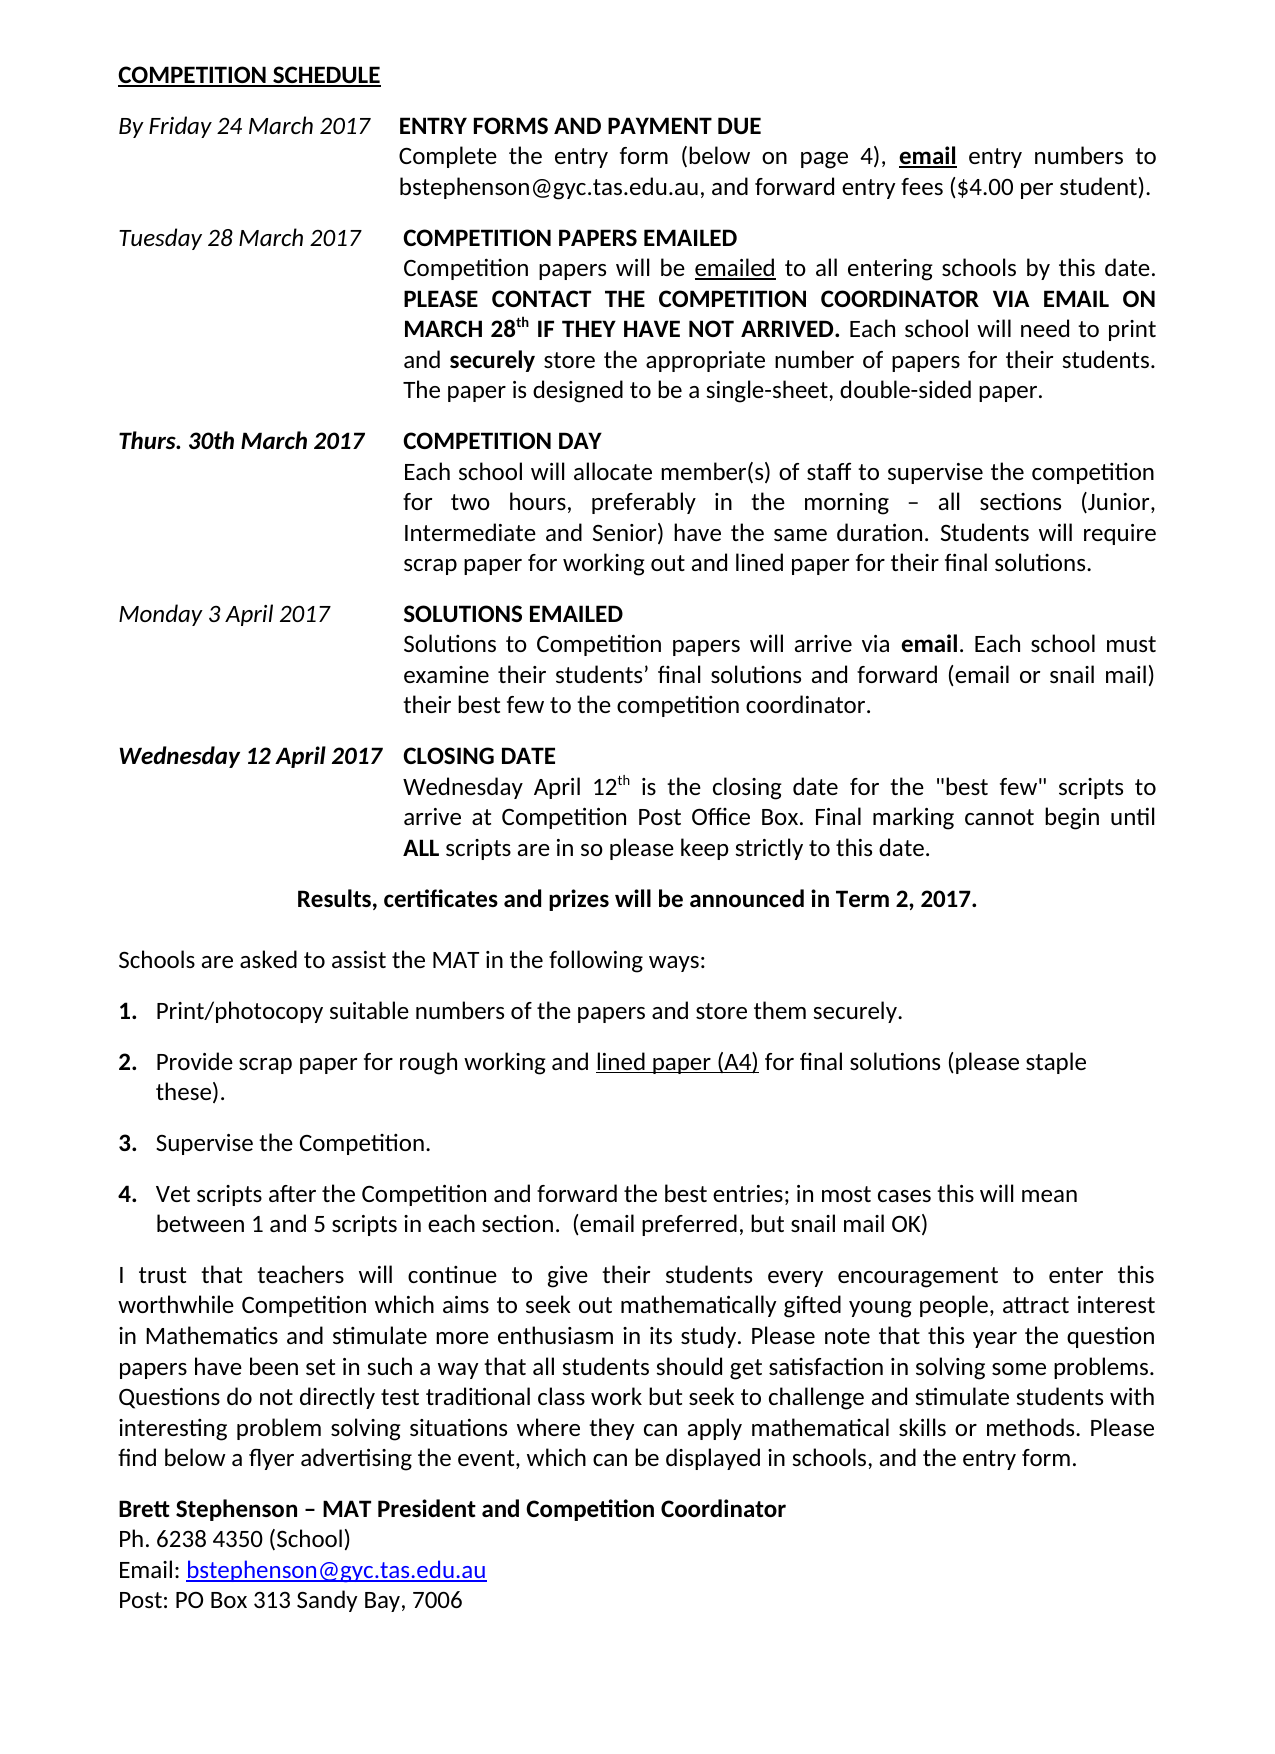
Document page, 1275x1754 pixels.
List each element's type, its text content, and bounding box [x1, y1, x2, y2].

text Each school will allocate member(s) of staff to supervise the competition for two hours, preferably in the morning – all sections (Junior, Intermediate and Senior) have the same duration. Students will require scrap paper for working out and lined paper for their final solutions. [118, 456, 1157, 578]
list Provide scrap paper for rough working and lined paper (A4) for final solutions (please staple these). [118, 1046, 1157, 1107]
list Print/photocopy suitable numbers of the papers and store them securely. [118, 995, 1157, 1025]
text Wednesday April 12th is the closing date for the "best few" scripts to arrive at Competition Post Office Box. Final marking cannot begin until ALL scripts are in so please keep strictly to this date. [118, 771, 1157, 863]
text Email: bstephenson@gyc.tas.edu.au [118, 1554, 1157, 1585]
text Competition papers will be emailed to all entering schools by this date. PLEASE CONTACT THE COMPETITION COORDINATOR VIA EMAIL ON MARCH 28th IF THEY HAVE NOT ARRIVED. Each school will need to print and securely store the appropriate number of papers for their students. The paper is designed to be a single-sheet, double-sided paper. [118, 252, 1157, 405]
text By Friday 24 March 2017 ENTRY FORMS AND PAYMENT DUE [118, 110, 1157, 140]
text Solutions to Competition papers will arrive via email. Each school must examine their students’ final solutions and forward (email or snail mail) their best few to the competition coordinator. [118, 629, 1157, 720]
text Tuesday 28 March 2017 COMPETITION PAPERS EMAILED [118, 222, 1157, 252]
text Brett Stephenson – MAT President and Competition Coordinator [118, 1493, 1157, 1524]
list Vet scripts after the Competition and forward the best entries; in most cases this will mean between 1 and 5 scripts in each section. (email preferred, but snail mail OK) [118, 1178, 1157, 1239]
text Results, certificates and prizes will be announced in Term 2, 2017. [118, 883, 1157, 913]
text I trust that teachers will continue to give their students every encouragement to enter this worthwhile Competition which aims to seek out mathematically gifted young people, attract interest in Mathematics and stimulate more enthusiasm in its study. Please note that this year the question papers have been set in such a way that all students should get satisfaction in solving some problems. Questions do not directly test traditional class work but seek to challenge and stimulate students with interesting problem solving situations where they can apply mathematical skills or methods. Please find below a flyer advertising the event, which can be displayed in schools, and the entry form. [118, 1259, 1157, 1473]
text Thurs. 30th March 2017 COMPETITION DAY [118, 425, 1157, 456]
text Complete the entry form (below on page 4), email entry numbers to bstephenson@gyc.tas.edu.au, and forward entry fees ($4.00 per student). [399, 140, 1157, 201]
text Monday 3 April 2017 SOLUTIONS EMAILED [118, 598, 1157, 629]
text Wednesday 12 April 2017 CLOSING DATE [118, 741, 1157, 771]
text Post: PO Box 313 Sandy Bay, 7006 [118, 1585, 1157, 1615]
list Supervise the Competition. [118, 1127, 1157, 1157]
text Ph. 6238 4350 (School) [118, 1524, 1157, 1554]
text COMPETITION SCHEDULE [118, 59, 1157, 89]
text Schools are asked to assist the MAT in the following ways: [118, 944, 1157, 974]
